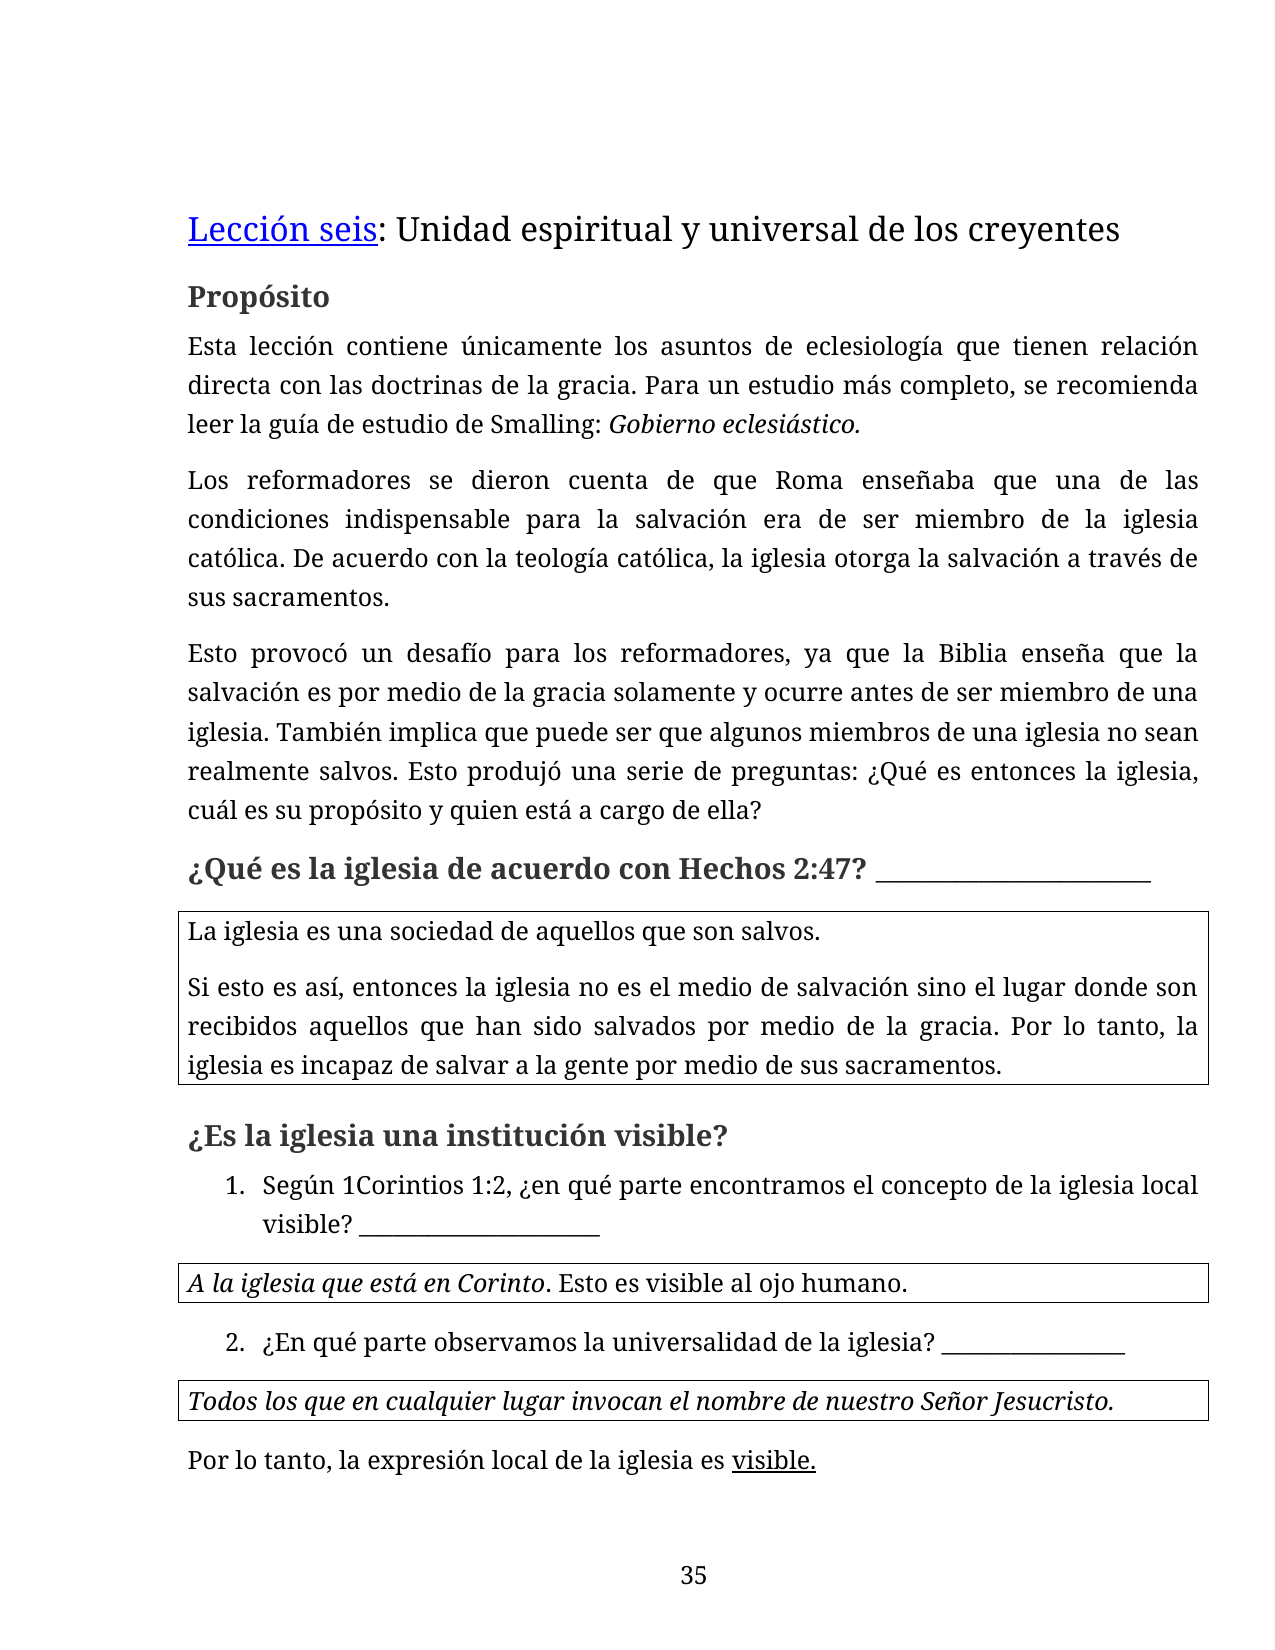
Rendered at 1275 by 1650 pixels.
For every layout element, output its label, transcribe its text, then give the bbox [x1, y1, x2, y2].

list Según 1Corintios 1:2, ¿en qué parte encontramos el concepto de la iglesia local visible? _____________________ [225, 1167, 1200, 1241]
text Los reformadores se dieron cuenta de que Roma enseñaba que una de las condiciones indispensable para la salvación era de ser miembro de la iglesia católica. De acuerdo con la teología católica, la iglesia otorga la salvación a través de sus sacramentos. [187, 463, 1200, 614]
text Esta lección contiene únicamente los asuntos de eclesiología que tienen relación directa con las doctrinas de la gracia. Para un estudio más completo, se recomienda leer la guía de estudio de Smalling: Gobierno eclesiástico. [187, 328, 1200, 441]
text Si esto es así, entonces la iglesia no es el medio de salvación sino el lugar donde son recibidos aquellos que han sido salvados por medio de la gracia. Por lo tanto, la iglesia es incapaz de salvar a la gente por medio de sus sacramentos. [179, 967, 1208, 1084]
text Esto provocó un desafío para los reformadores, ya que la Biblia enseña que la salvación es por medio de la gracia solamente y ocurre antes de ser miembro de una iglesia. También implica que puede ser que algunos miembros de una iglesia no sean realmente salvos. Esto produjó una serie de preguntas: ¿Qué es entonces la iglesia, cuál es su propósito y quien está a cargo de ella? [187, 636, 1200, 827]
subtitle Lección seis: Unidad espiritual y universal de los creyentes [187, 206, 1200, 251]
subtitle ¿Es la iglesia una institución visible? [187, 1115, 1200, 1155]
subtitle Propósito [187, 276, 1200, 316]
text ¿Qué es la iglesia de acuerdo con Hechos 2:47? ________________________ [187, 848, 1200, 888]
text Todos los que en cualquier lugar invocan el nombre de nuestro Señor Jesucristo. [179, 1381, 1208, 1420]
text A la iglesia que está en Corinto. Esto es visible al ojo humano. [179, 1264, 1208, 1302]
text La iglesia es una sociedad de aquellos que son salvos. [179, 912, 1208, 948]
list ¿En qué parte observamos la universalidad de la iglesia? ________________ [225, 1324, 1200, 1359]
text Por lo tanto, la expresión local de la iglesia es visible. [187, 1442, 1200, 1477]
